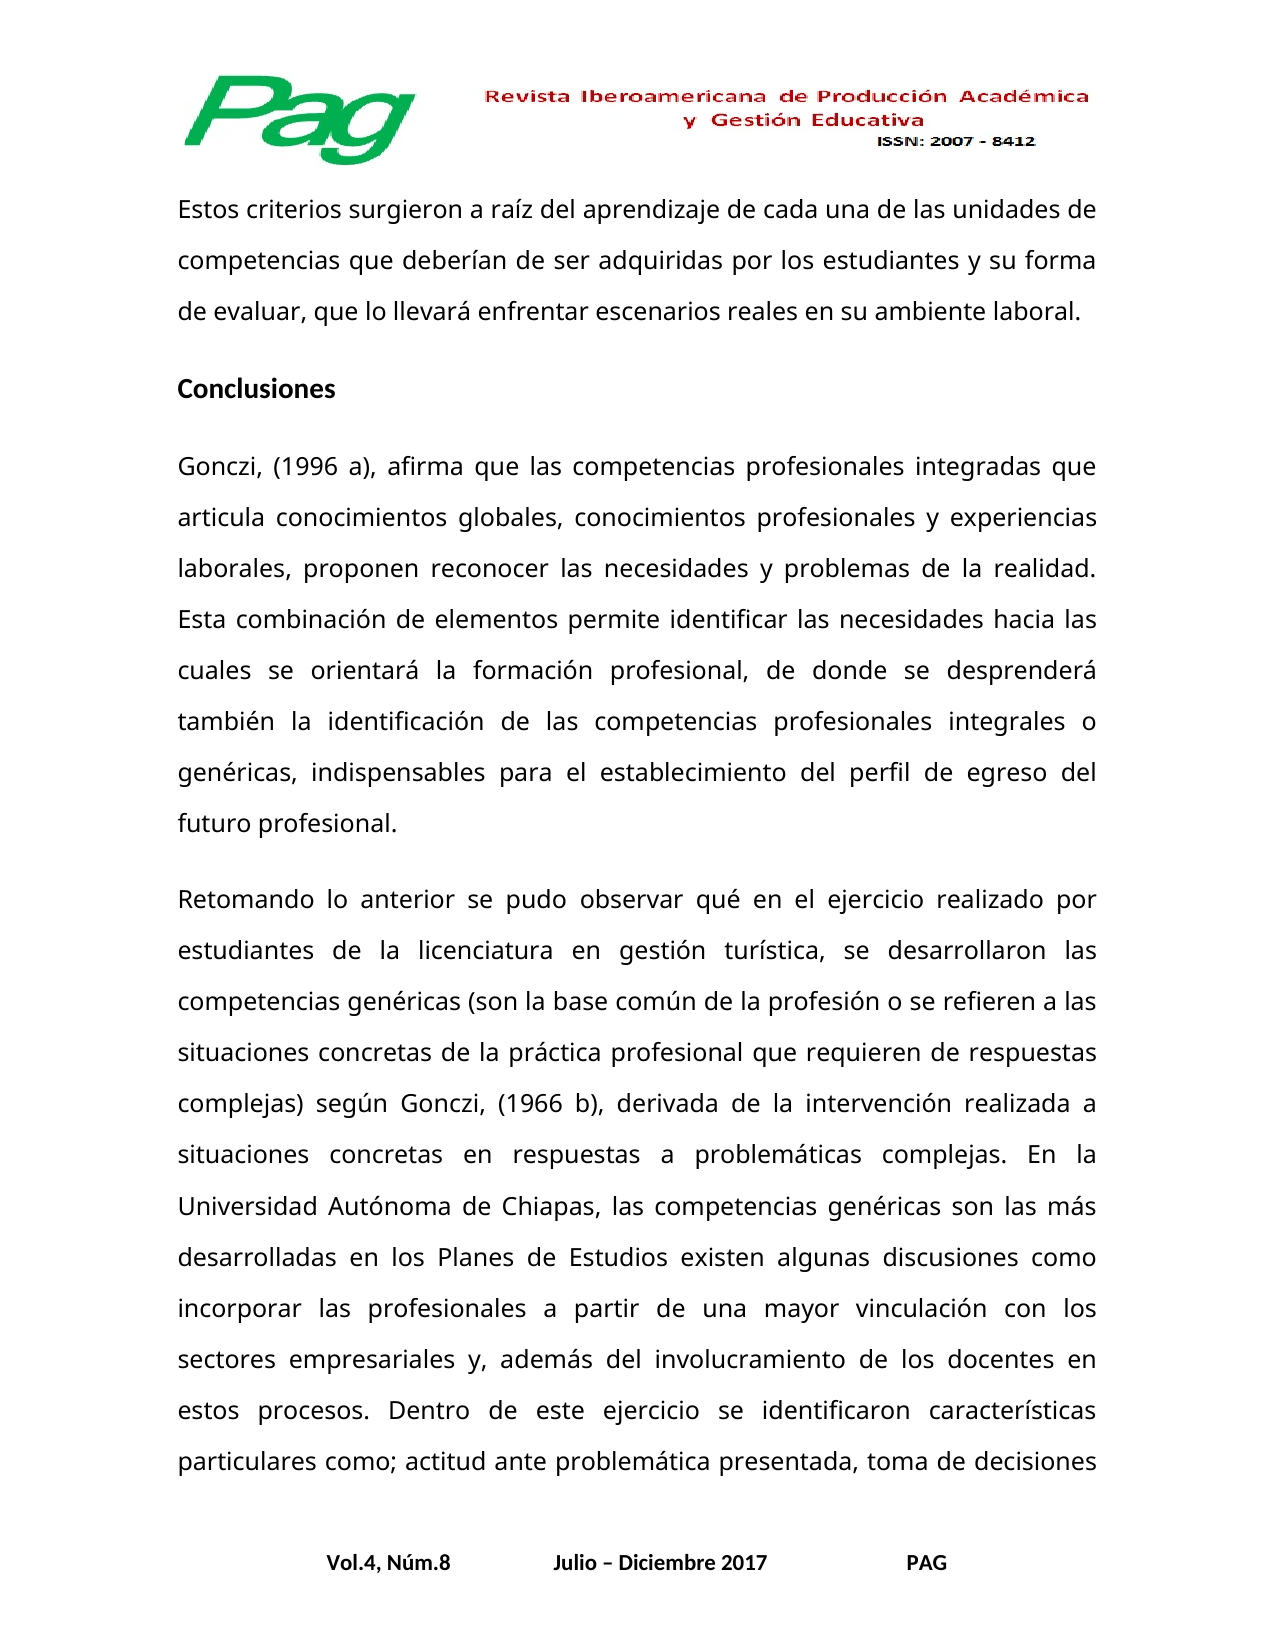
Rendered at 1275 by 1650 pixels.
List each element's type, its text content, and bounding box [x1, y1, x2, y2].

text Estos criterios surgieron a raíz del aprendizaje de cada una de las unidades de competencias que deberían de ser adquiridas por los estudiantes y su forma de evaluar, que lo llevará enfrentar escenarios reales en su ambiente laboral. [177, 192, 1098, 328]
picture [184, 73, 1091, 166]
text Gonczi, (1996 a), afirma que las competencias profesionales integradas que articula conocimientos globales, conocimientos profesionales y experiencias laborales, proponen reconocer las necesidades y problemas de la realidad. Esta combinación de elementos permite identificar las necesidades hacia las cuales se orientará la formación profesional, de donde se desprenderá también la identificación de las competencias profesionales integrales o genéricas, indispensables para el establecimiento del perfil de egreso del futuro profesional. [177, 448, 1098, 840]
text Conclusiones [177, 370, 1098, 406]
